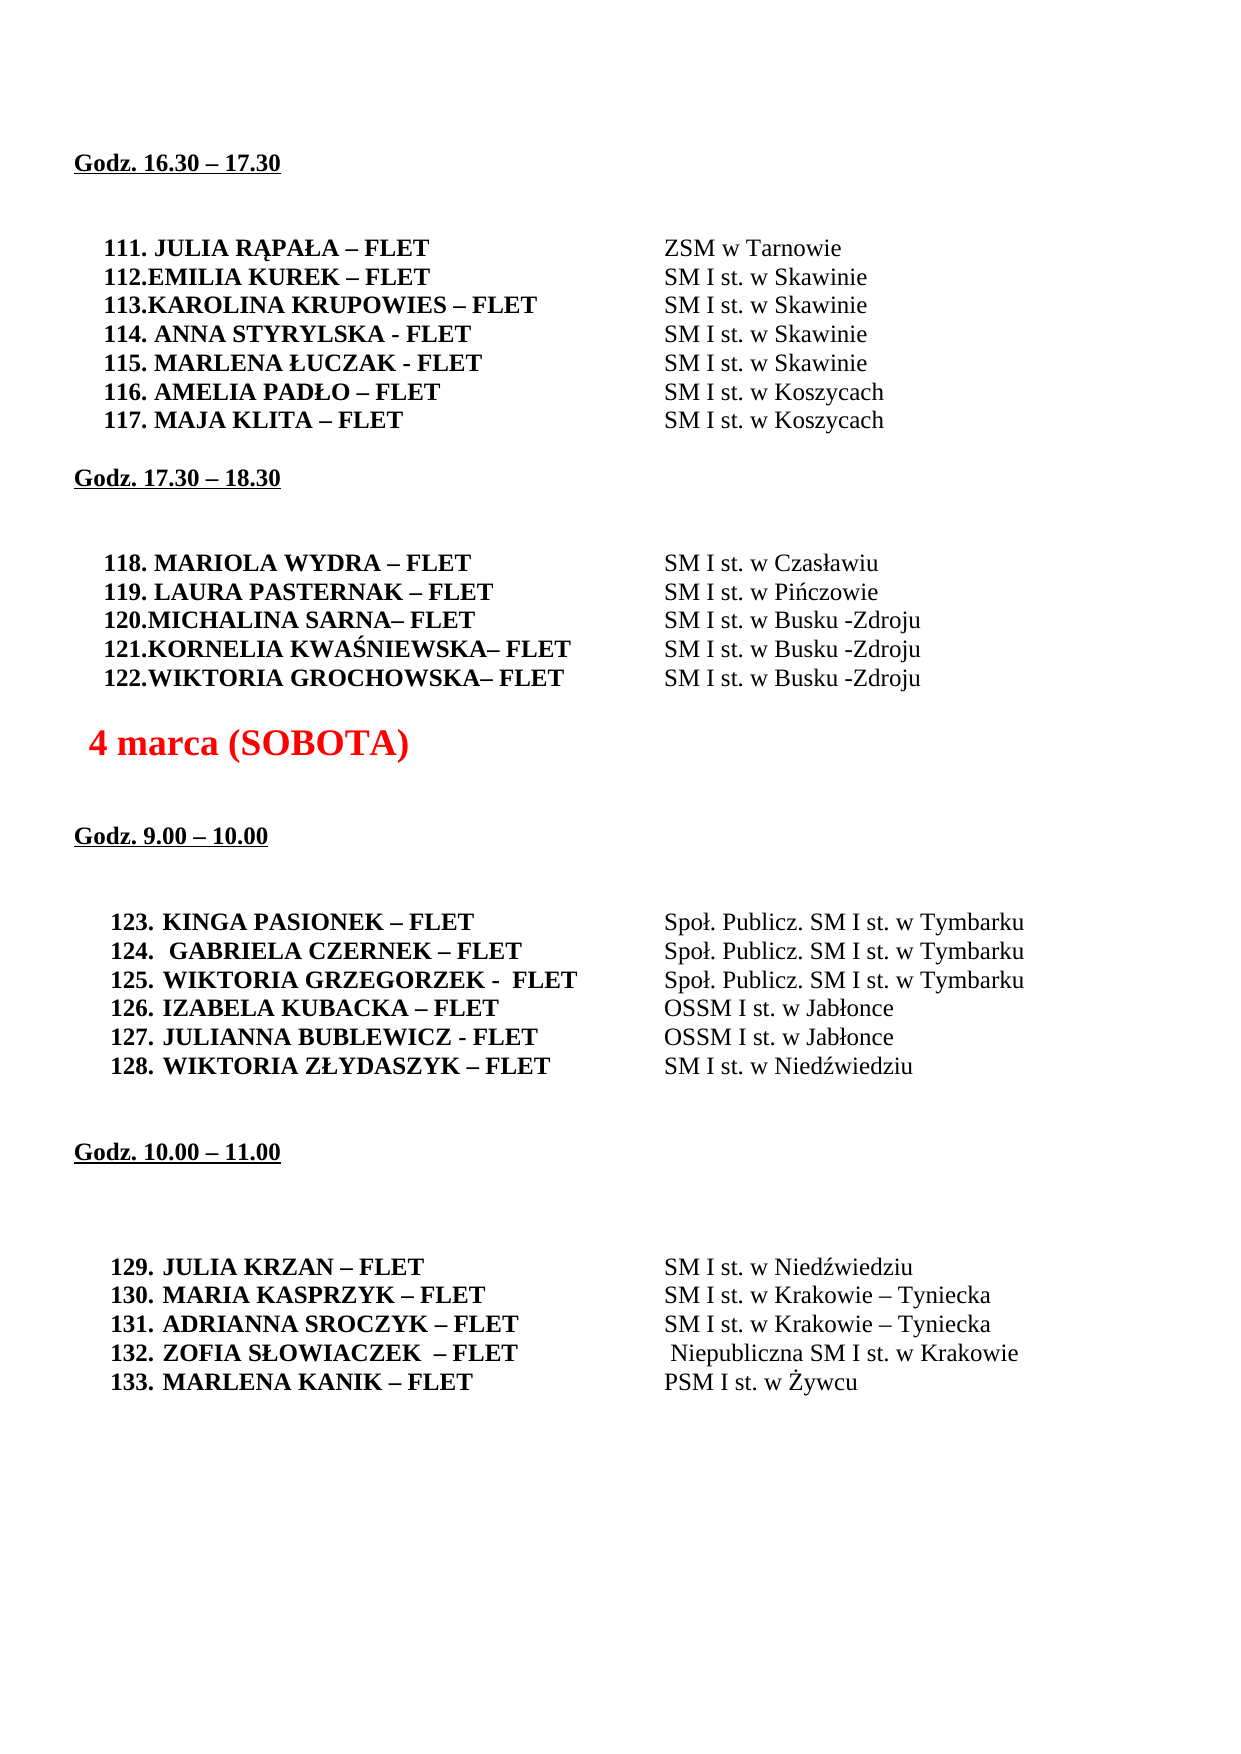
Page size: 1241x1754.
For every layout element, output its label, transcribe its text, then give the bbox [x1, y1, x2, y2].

list MICHALINA SARNA– FLET SM I st. w Busku -Zdroju [88, 605, 1152, 634]
list JULIA RĄPAŁA – FLET ZSM w Tarnowie [103, 233, 1093, 262]
list JULIA KRZAN – FLET SM I st. w Niedźwiedziu [110, 1252, 1093, 1280]
list MARIA KASPRZYK – FLET SM I st. w Krakowie – Tyniecka [110, 1280, 1093, 1309]
list KORNELIA KWAŚNIEWSKA– FLET SM I st. w Busku -Zdroju [88, 634, 1152, 663]
text Godz. 16.30 – 17.30 [74, 148, 1093, 176]
list WIKTORIA ZŁYDASZYK – FLET SM I st. w Niedźwiedziu [110, 1051, 1093, 1080]
list JULIANNA BUBLEWICZ - FLET OSSM I st. w Jabłonce [110, 1022, 1093, 1051]
list 4 marca (SOBOTA) [88, 720, 1093, 763]
list MAJA KLITA – FLET SM I st. w Koszycach [88, 406, 1152, 434]
list GABRIELA CZERNEK – FLET Społ. Publicz. SM I st. w Tymbarku [110, 936, 1093, 965]
list IZABELA KUBACKA – FLET OSSM I st. w Jabłonce [110, 993, 1093, 1022]
list WIKTORIA GRZEGORZEK - FLET Społ. Publicz. SM I st. w Tymbarku [110, 965, 1093, 993]
text Godz. 17.30 – 18.30 [74, 463, 1093, 492]
list WIKTORIA GROCHOWSKA– FLET SM I st. w Busku -Zdroju [88, 663, 1152, 692]
list ANNA STYRYLSKA - FLET SM I st. w Skawinie [88, 319, 1152, 348]
list ZOFIA SŁOWIACZEK – FLET Niepubliczna SM I st. w Krakowie [110, 1338, 1093, 1367]
list AMELIA PADŁO – FLET SM I st. w Koszycach [88, 377, 1152, 406]
text Godz. 9.00 – 10.00 [74, 821, 1093, 850]
list MARIOLA WYDRA – FLET SM I st. w Czasławiu [88, 548, 1152, 577]
list EMILIA KUREK – FLET SM I st. w Skawinie [103, 262, 1093, 291]
list KAROLINA KRUPOWIES – FLET SM I st. w Skawinie [88, 291, 1152, 319]
list MARLENA KANIK – FLET PSM I st. w Żywcu [110, 1367, 1093, 1395]
text Godz. 10.00 – 11.00 [74, 1137, 1093, 1166]
list ADRIANNA SROCZYK – FLET SM I st. w Krakowie – Tyniecka [110, 1309, 1093, 1338]
list MARLENA ŁUCZAK - FLET SM I st. w Skawinie [88, 348, 1152, 377]
list KINGA PASIONEK – FLET Społ. Publicz. SM I st. w Tymbarku [110, 907, 1093, 936]
list LAURA PASTERNAK – FLET SM I st. w Pińczowie [88, 577, 1152, 605]
